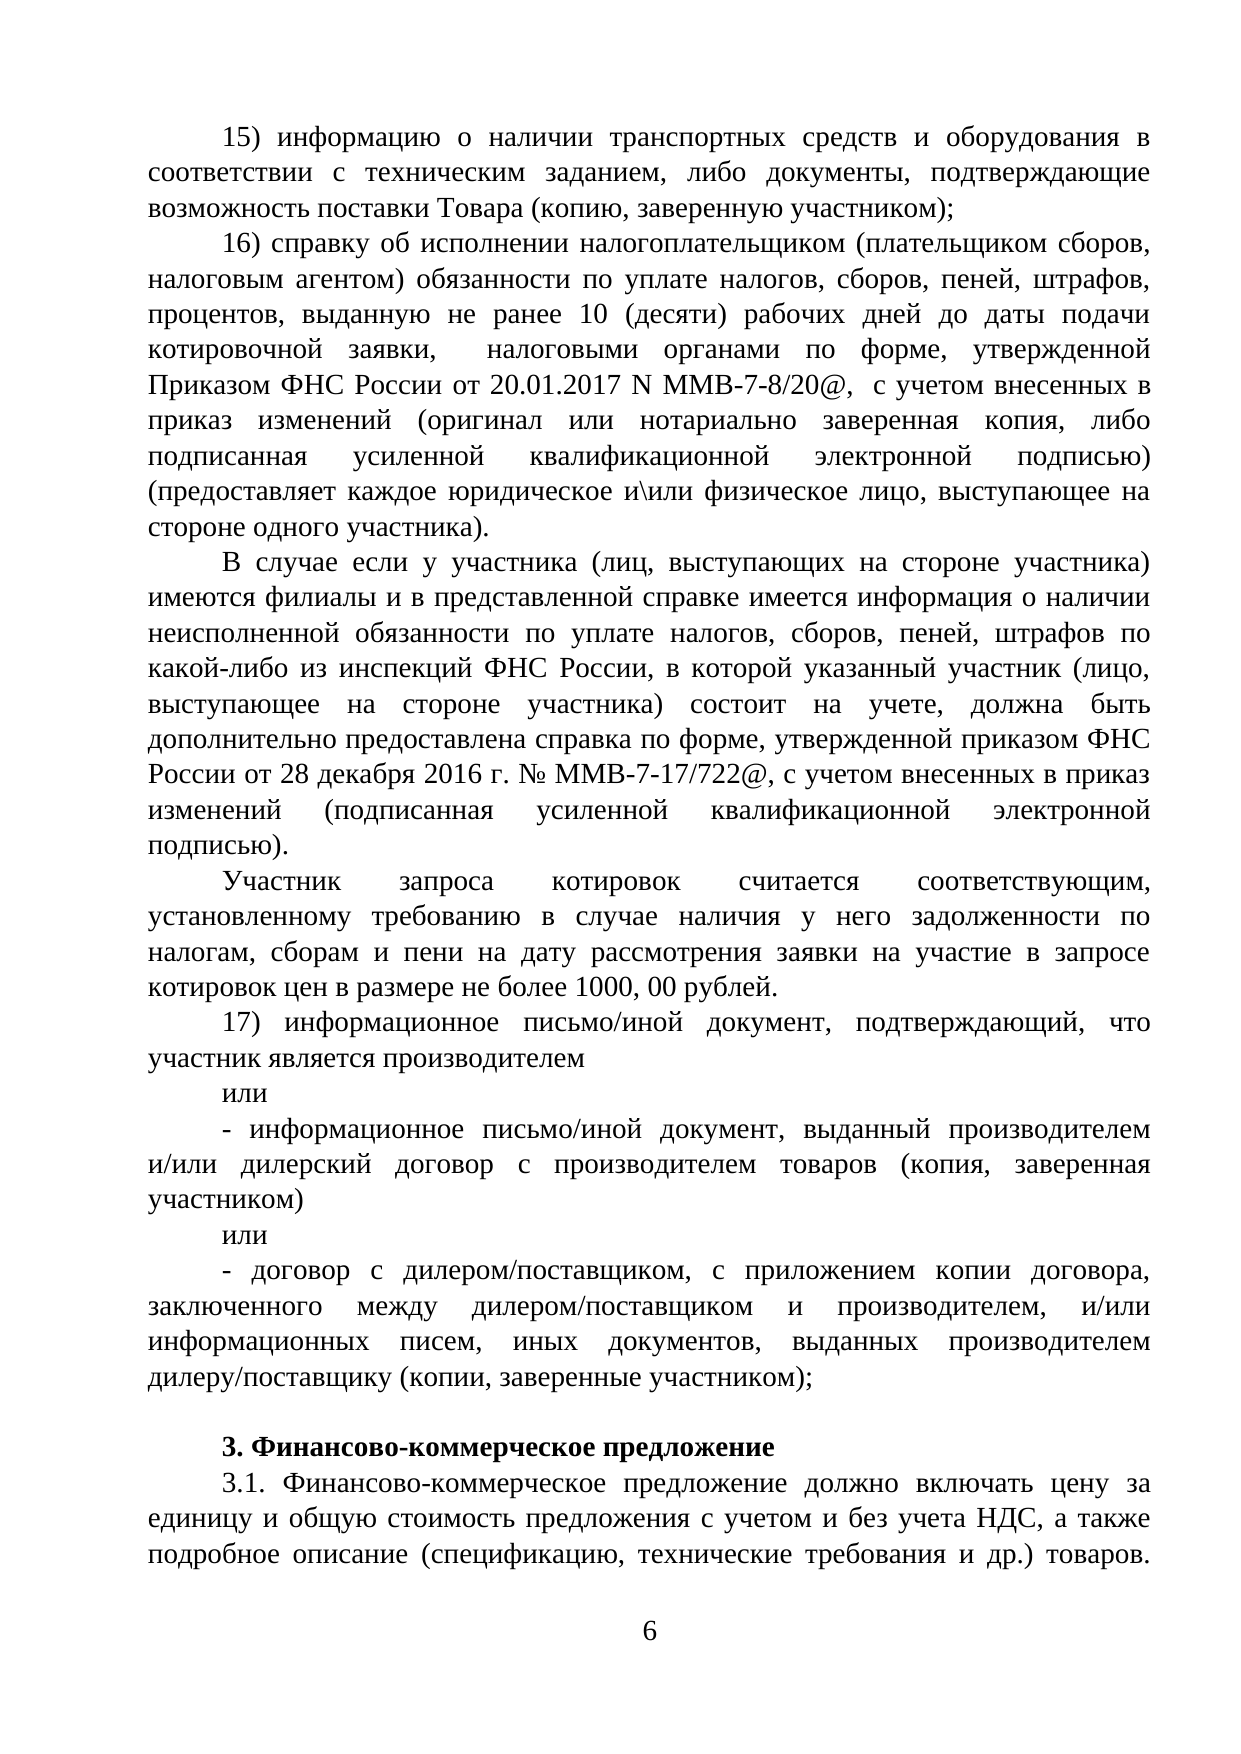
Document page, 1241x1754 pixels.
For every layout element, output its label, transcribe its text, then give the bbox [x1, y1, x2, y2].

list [148, 1464, 1152, 1570]
text - информационное письмо/иной документ, выданный производителем и/или дилерский договор с производителем товаров (копия, заверенная участником) [148, 1110, 1152, 1216]
text 16) справку об исполнении налогоплательщиком (плательщиком сборов, налоговым агентом) обязанности по уплате налогов, сборов, пеней, штрафов, процентов, выданную не ранее 10 (десяти) рабочих дней до даты подачи котировочной заявки, налоговыми органами по форме, утвержденной Приказом ФНС России от 20.01.2017 N ММВ-7-8/20@, с учетом внесенных в приказ изменений (оригинал или нотариально заверенная копия, либо подписанная усиленной квалификационной электронной подписью) (предоставляет каждое юридическое и\или физическое лицо, выступающее на стороне одного участника). [148, 224, 1152, 543]
text 15) информацию о наличии транспортных средств и оборудования в соответствии с техническим заданием, либо документы, подтверждающие возможность поставки Товара (копию, заверенную участником); [148, 118, 1152, 224]
text или [148, 1216, 1152, 1251]
text Участник запроса котировок считается соответствующим, установленному требованию в случае наличия у него задолженности по налогам, сборам и пени на дату рассмотрения заявки на участие в запросе котировок цен в размере не более 1000, 00 рублей. [148, 862, 1152, 1003]
text - договор с дилером/поставщиком, с приложением копии договора, заключенного между дилером/поставщиком и производителем, и/или информационных писем, иных документов, выданных производителем дилеру/поставщику (копии, заверенные участником); [148, 1251, 1152, 1393]
text 17) информационное письмо/иной документ, подтверждающий, что участник является производителем [148, 1003, 1152, 1074]
text или [148, 1074, 1152, 1110]
text 3. Финансово-коммерческое предложение [148, 1428, 1152, 1464]
text В случае если у участника (лиц, выступающих на стороне участника) имеются филиалы и в представленной справке имеется информация о наличии неисполненной обязанности по уплате налогов, сборов, пеней, штрафов по какой-либо из инспекций ФНС России, в которой указанный участник (лицо, выступающее на стороне участника) состоит на учете, должна быть дополнительно предоставлена справка по форме, утвержденной приказом ФНС России от 28 декабря 2016 г. № ММВ-7-17/722@, с учетом внесенных в приказ изменений (подписанная усиленной квалификационной электронной подписью). [148, 543, 1152, 862]
